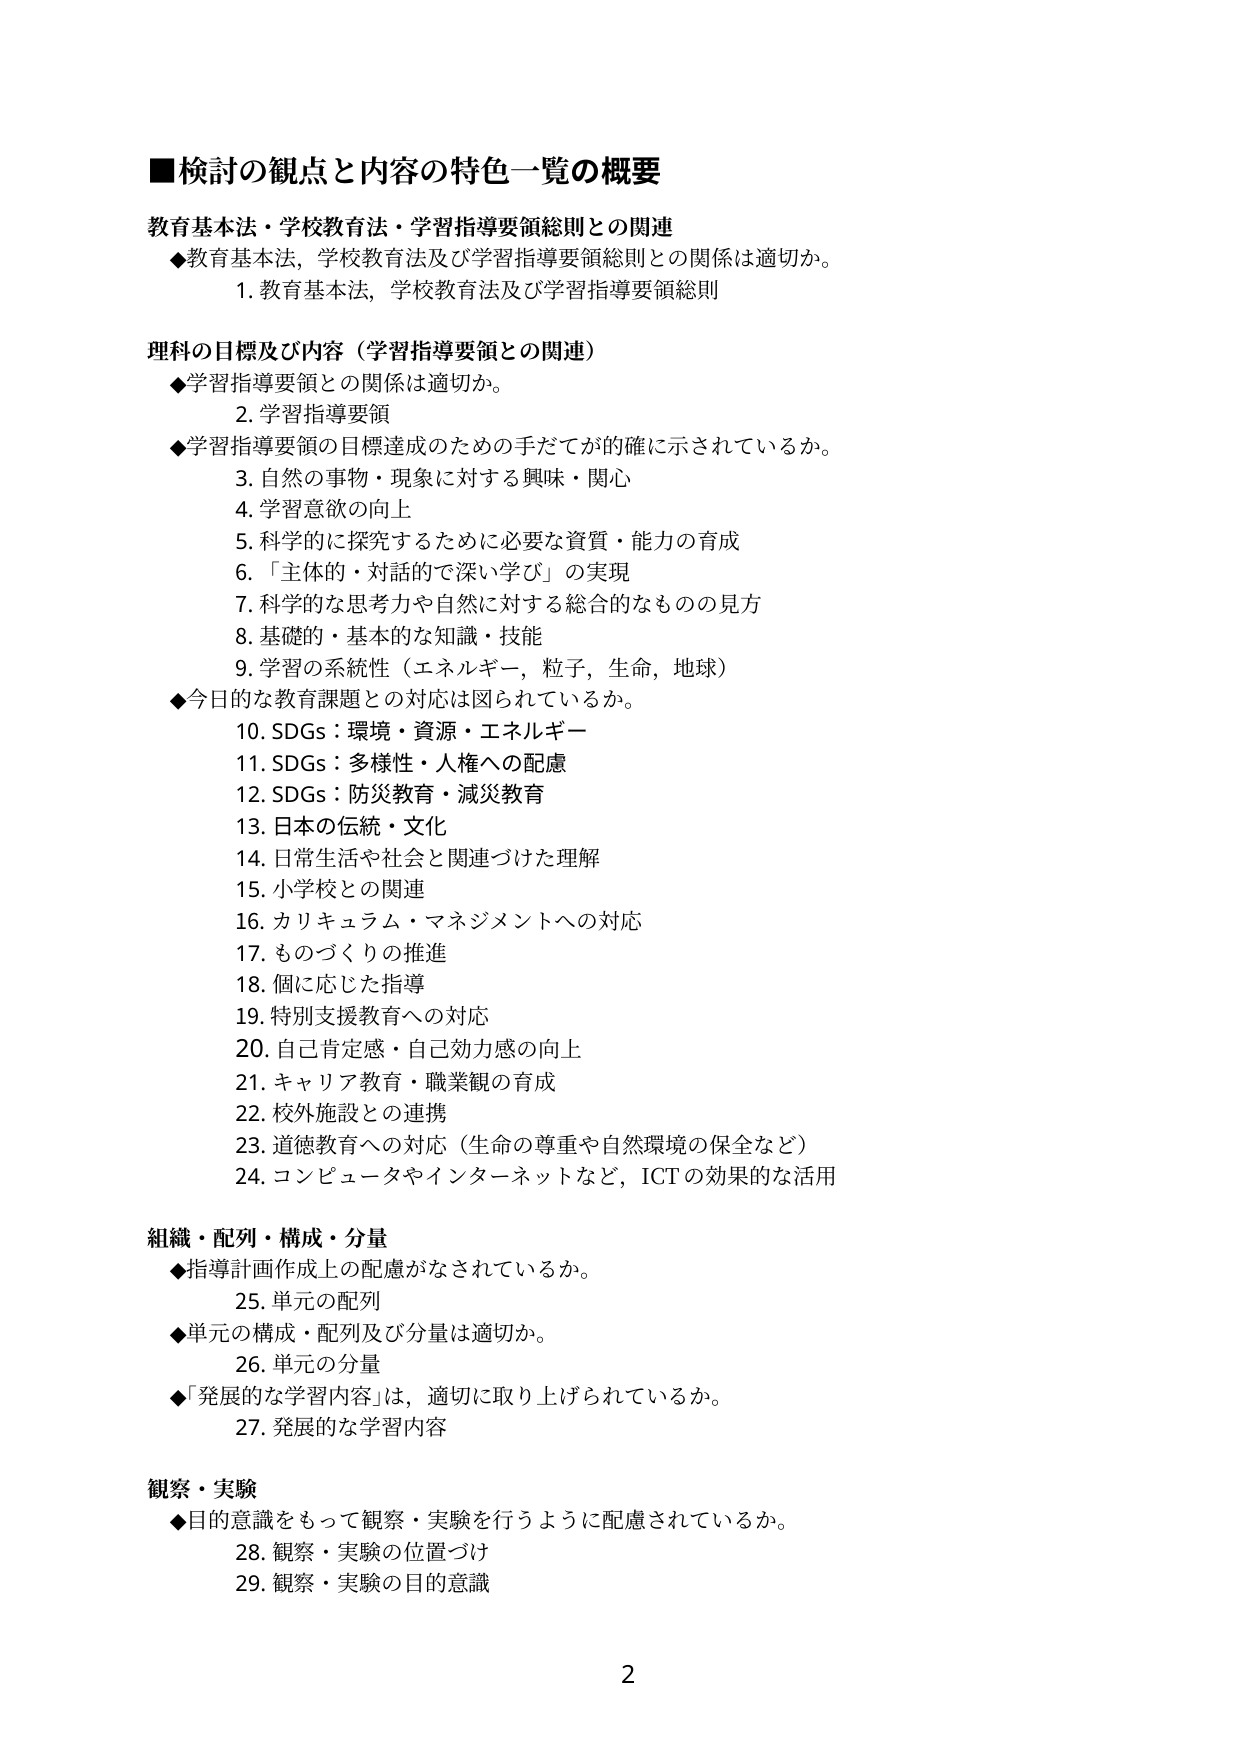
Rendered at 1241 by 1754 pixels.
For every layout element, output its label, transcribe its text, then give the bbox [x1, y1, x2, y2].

text 16. カリキュラム・マネジメントへの対応 [148, 904, 1108, 936]
text 14. 日常生活や社会と関連づけた理解 [148, 841, 1108, 873]
text 2. 学習指導要領 [148, 398, 1108, 429]
text 26. 単元の分量 [148, 1347, 1108, 1379]
text ◆学習指導要領の目標達成のための手だてが的確に示されているか。 [148, 429, 1108, 461]
text 24. コンピュータやインターネットなど，ICTの効果的な活用 [148, 1159, 1108, 1191]
text 12. SDGs：防災教育・減災教育 [148, 777, 1108, 809]
text 7. 科学的な思考力や自然に対する総合的なものの見方 [148, 587, 1108, 619]
text ◆学習指導要領との関係は適切か。 [148, 366, 1108, 398]
text 11. SDGs：多様性・人権への配慮 [148, 746, 1108, 777]
text 1. 教育基本法，学校教育法及び学習指導要領総則 [148, 273, 1108, 305]
text 5. 科学的に探究するために必要な資質・能力の育成 [148, 524, 1108, 555]
text 27. 発展的な学習内容 [148, 1410, 1108, 1442]
text ◆単元の構成・配列及び分量は適切か。 [148, 1316, 1108, 1347]
text 18. 個に応じた指導 [148, 967, 1108, 999]
text 4. 学習意欲の向上 [148, 492, 1108, 524]
text ◆教育基本法，学校教育法及び学習指導要領総則との関係は適切か。 [148, 242, 1108, 273]
text ■検討の観点と内容の特色一覧の概要 [148, 148, 1108, 191]
text 3. 自然の事物・現象に対する興味・関心 [148, 461, 1108, 492]
text 13. 日本の伝統・文化 [148, 809, 1108, 841]
text 28. 観察・実験の位置づけ [148, 1535, 1108, 1566]
text 6. 「主体的・対話的で深い学び」の実現 [148, 555, 1108, 587]
text 29. 観察・実験の目的意識 [148, 1566, 1108, 1598]
text 組織・配列・構成・分量 [148, 1221, 1108, 1252]
text 17. ものづくりの推進 [148, 936, 1108, 967]
text ◆目的意識をもって観察・実験を行うように配慮されているか。 [148, 1503, 1108, 1535]
text 15. 小学校との関連 [148, 873, 1108, 904]
text 19. 特別支援教育への対応 [148, 999, 1108, 1031]
text 8. 基礎的・基本的な知識・技能 [148, 619, 1108, 651]
text 10. SDGs：環境・資源・エネルギー [148, 714, 1108, 746]
text ◆指導計画作成上の配慮がなされているか。 [148, 1252, 1108, 1284]
text 22. 校外施設との連携 [148, 1096, 1108, 1128]
text 21. キャリア教育・職業観の育成 [148, 1065, 1108, 1096]
text 20. 自己肯定感・自己効力感の向上 [148, 1031, 1108, 1065]
text 9. 学習の系統性（エネルギー，粒子，生命，地球） [148, 651, 1108, 682]
text ◆｢発展的な学習内容｣は，適切に取り上げられているか。 [148, 1379, 1108, 1410]
text 25. 単元の配列 [148, 1284, 1108, 1316]
text ◆今日的な教育課題との対応は図られているか。 [148, 682, 1108, 714]
text 教育基本法・学校教育法・学習指導要領総則との関連 [148, 210, 1108, 242]
text 理科の目標及び内容（学習指導要領との関連） [148, 334, 1108, 366]
text 23. 道徳教育への対応（生命の尊重や自然環境の保全など） [148, 1128, 1108, 1159]
text 観察・実験 [148, 1472, 1108, 1503]
